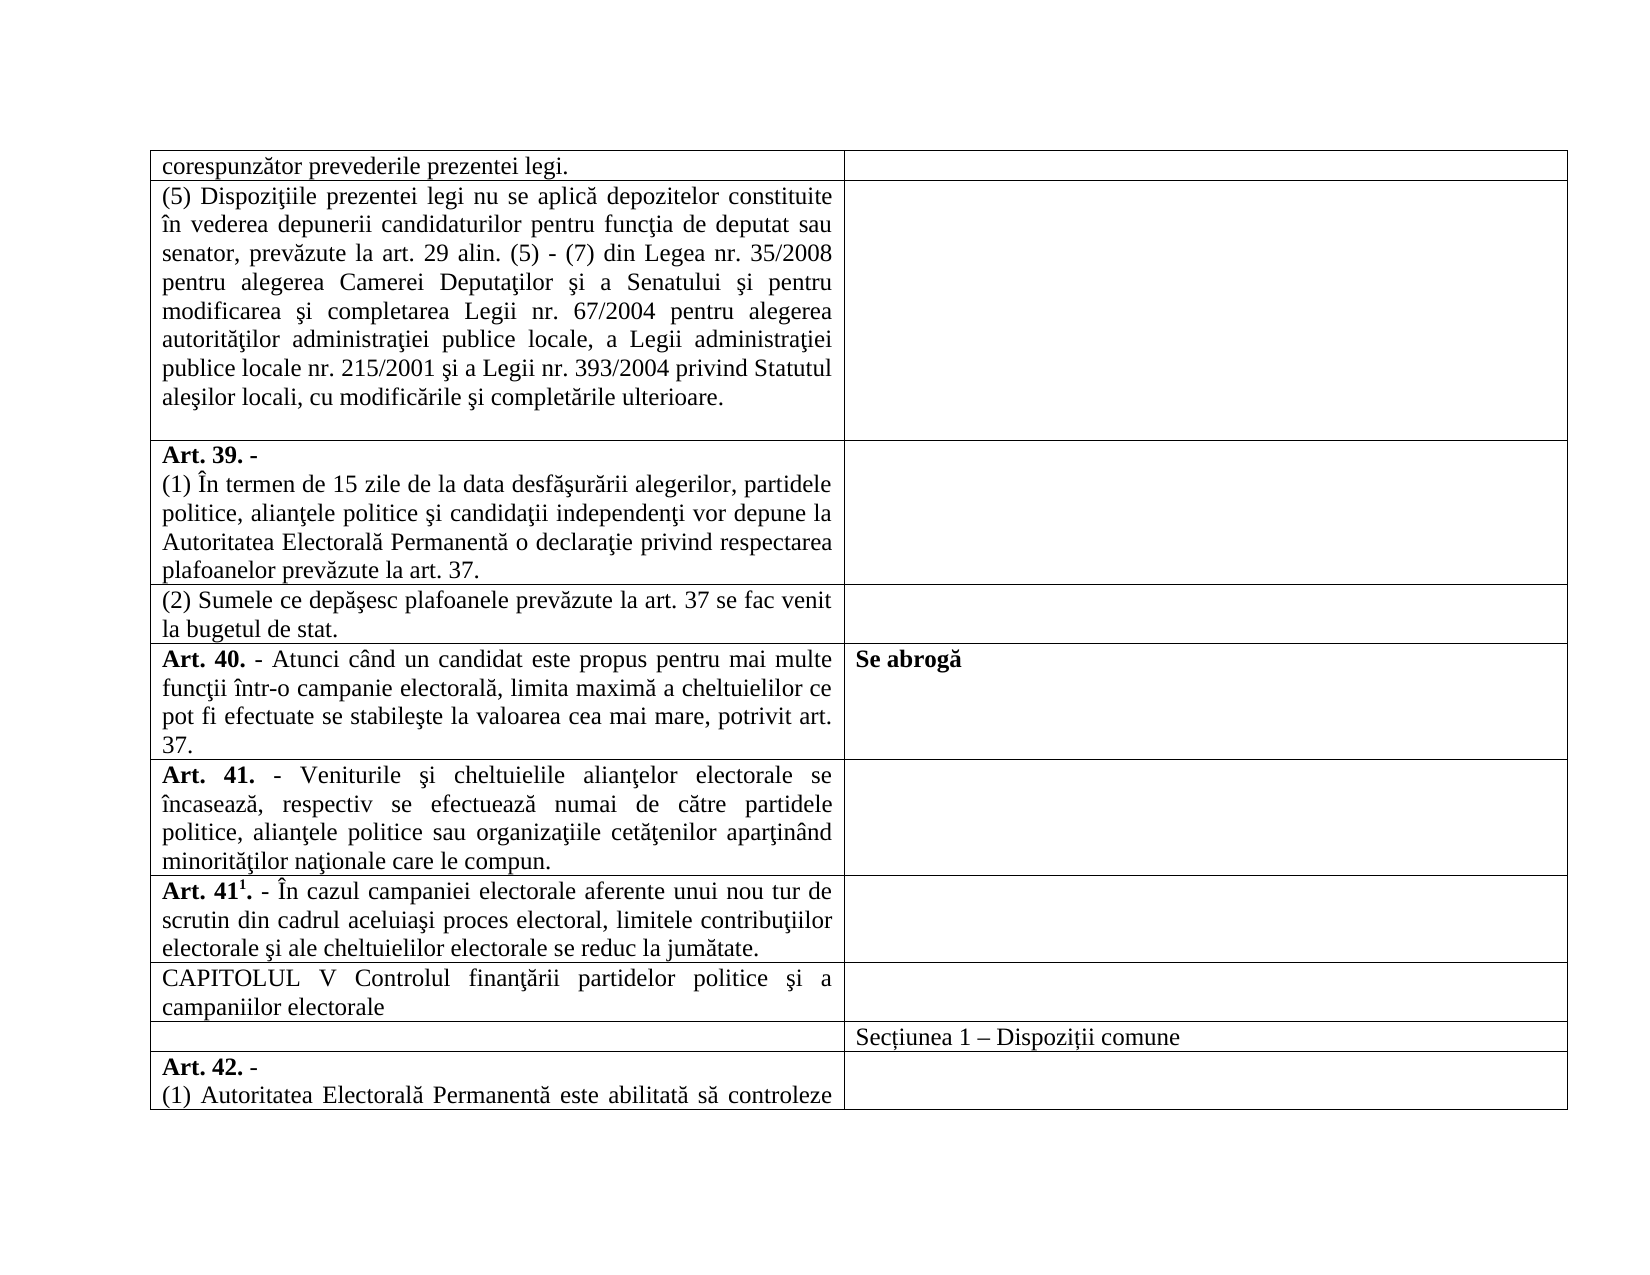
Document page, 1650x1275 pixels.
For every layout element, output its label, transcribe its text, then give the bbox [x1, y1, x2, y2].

table_cell (5) Dispoziţiile prezentei legi nu se aplică depozitelor constituite în vederea depunerii candidaturilor pentru funcţia de deputat sau senator, prevăzute la art. 29 alin. (5) - (7) din Legea nr. 35/2008 pentru alegerea Camerei Deputaţilor şi a Senatului şi pentru modificarea şi completarea Legii nr. 67/2004 pentru alegerea autorităţilor administraţiei publice locale, a Legii administraţiei publice locale nr. 215/2001 şi a Legii nr. 393/2004 privind Statutul aleşilor locali, cu modificările şi completările ulterioare. [151, 181, 844, 439]
table_cell [845, 181, 1567, 439]
table_cell [845, 441, 1567, 584]
table_cell [151, 1022, 844, 1051]
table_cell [151, 151, 844, 180]
table_cell Art. 39. - (1) În termen de 15 zile de la data desfăşurării alegerilor, partidele politice, alianţele politice şi candidaţii independenţi vor depune la Autoritatea Electorală Permanentă o declaraţie privind respectarea plafoanelor prevăzute la art. 37. [151, 441, 844, 584]
table_cell (2) Sumele ce depăşesc plafoanele prevăzute la art. 37 se fac venit la bugetul de stat. [151, 585, 844, 643]
table_cell Secțiunea 1 – Dispoziții comune [845, 1022, 1567, 1051]
table_cell CAPITOLUL V Controlul finanţării partidelor politice şi a campaniilor electorale [151, 963, 844, 1021]
table_cell Se abrogă [845, 644, 1567, 759]
table_cell [845, 760, 1567, 875]
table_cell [151, 1052, 844, 1109]
table_cell [845, 1052, 1567, 1109]
table_cell Art. 41. - Veniturile şi cheltuielile alianţelor electorale se încasează, respectiv se efectuează numai de către partidele politice, alianţele politice sau organizaţiile cetăţenilor aparţinând minorităţilor naţionale care le compun. [151, 760, 844, 875]
table_cell [845, 876, 1567, 962]
table_cell Art. 411. - În cazul campaniei electorale aferente unui nou tur de scrutin din cadrul aceluiaşi proces electoral, limitele contribuţiilor electorale şi ale cheltuielilor electorale se reduc la jumătate. [151, 876, 844, 962]
table_cell Art. 40. - Atunci când un candidat este propus pentru mai multe funcţii într-o campanie electorală, limita maximă a cheltuielilor ce pot fi efectuate se stabileşte la valoarea cea mai mare, potrivit art. 37. [151, 644, 844, 759]
table_cell [845, 963, 1567, 1021]
table_cell [845, 585, 1567, 643]
table_cell [845, 151, 1567, 180]
